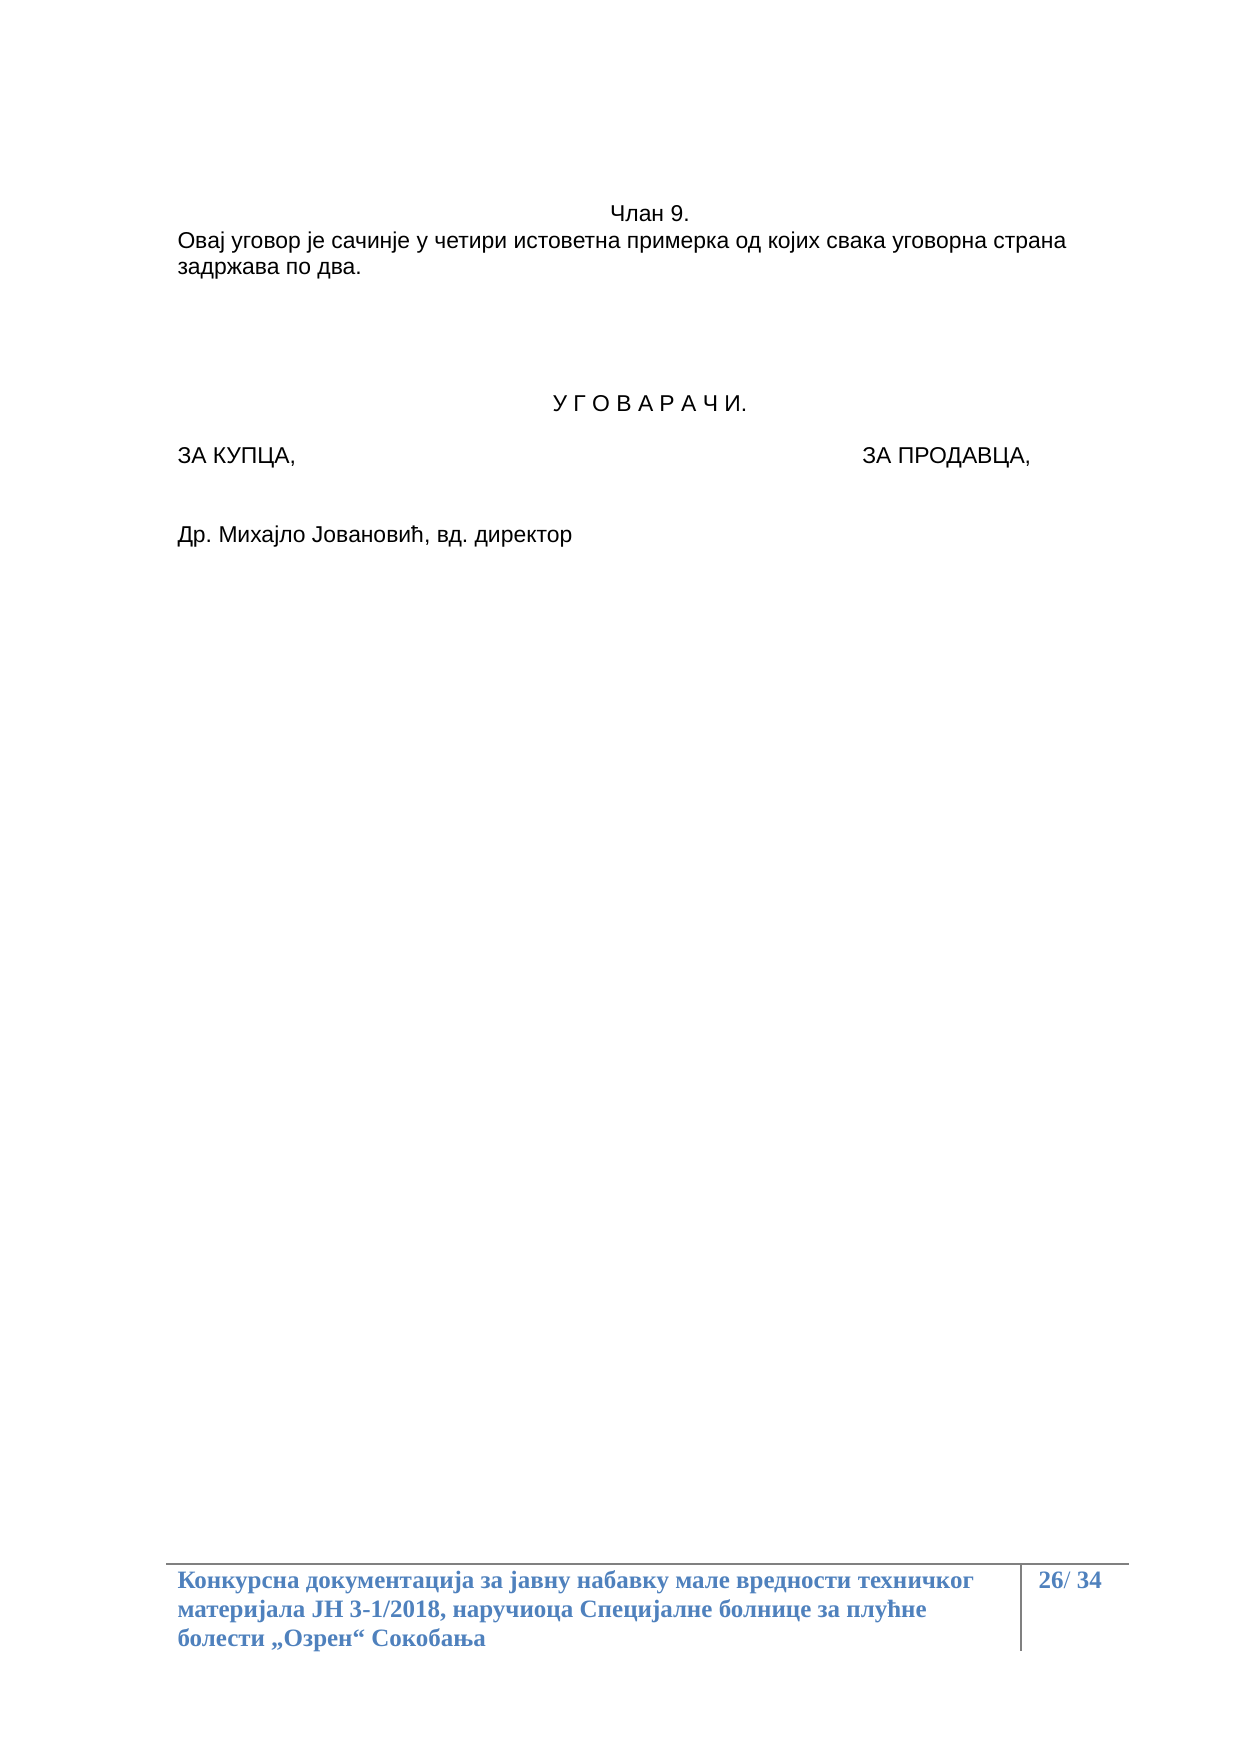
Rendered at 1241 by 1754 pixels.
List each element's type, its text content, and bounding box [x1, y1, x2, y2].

text Овај уговор је сачинје у четири истоветна примерка од којих свака уговорна страна задржава по два. [177, 227, 1122, 279]
text Члан 9. [177, 200, 1122, 227]
text ЗА КУПЦА, ЗА ПРОДАВЦА, [177, 442, 1122, 469]
text У Г О В А Р А Ч И. [177, 389, 1122, 416]
text Др. Михајло Јовановић, вд. директор [177, 521, 1122, 548]
